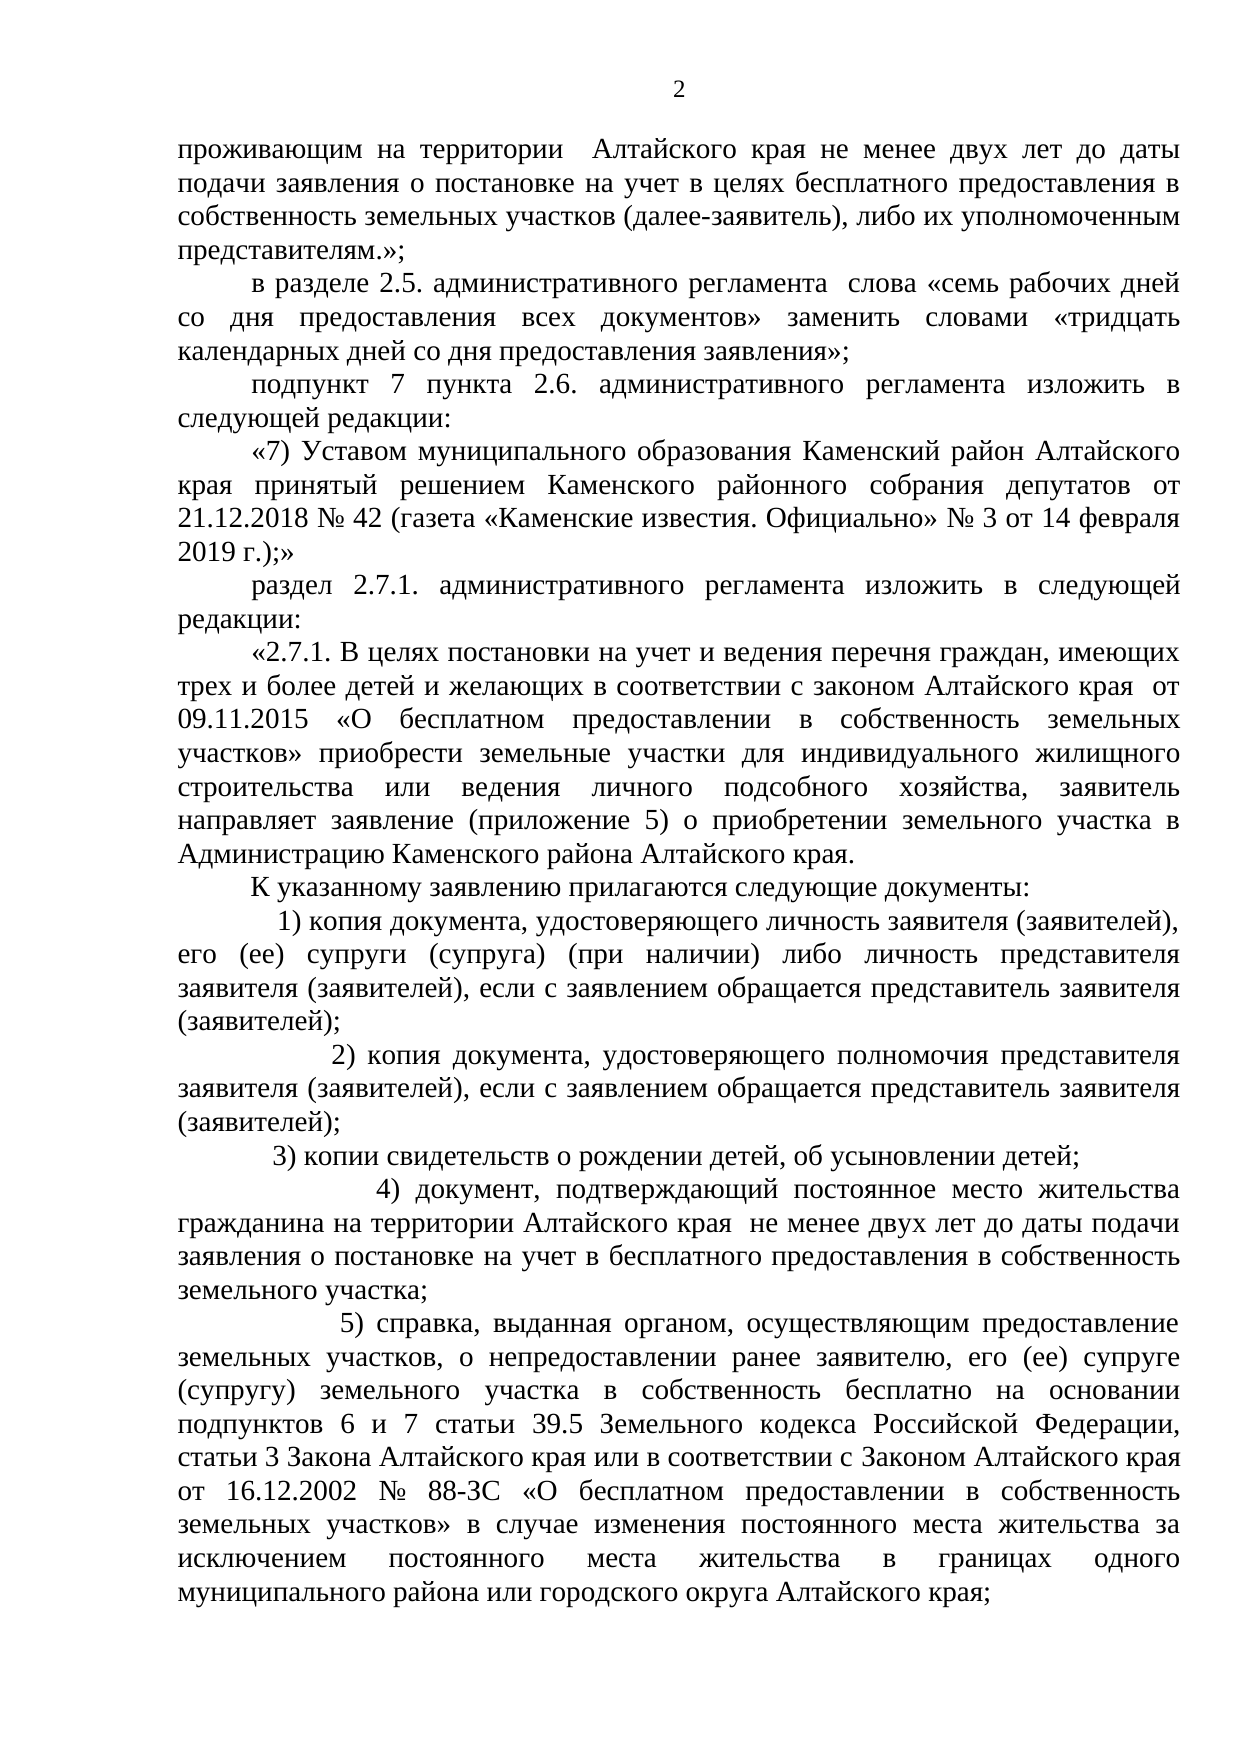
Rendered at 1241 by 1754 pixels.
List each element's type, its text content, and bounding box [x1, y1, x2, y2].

text «7) Уставом муниципального образования Каменский район Алтайского края принятый решением Каменского районного собрания депутатов от 21.12.2018 № 42 (газета «Каменские известия. Официально» № 3 от 14 февраля 2019 г.);» [177, 433, 1181, 567]
text 1) копия документа, удостоверяющего личность заявителя (заявителей), его (ее) супруги (супруга) (при наличии) либо личность представителя заявителя (заявителей), если с заявлением обращается представитель заявителя (заявителей); [177, 903, 1181, 1037]
text 3) копии свидетельств о рождении детей, об усыновлении детей; [177, 1138, 1181, 1171]
text 5) справка, выданная органом, осуществляющим предоставление земельных участков, о непредоставлении ранее заявителю, его (ее) супруге (супругу) земельного участка в собственность бесплатно на основании подпунктов 6 и 7 статьи 39.5 Земельного кодекса Российской Федерации, статьи 3 Закона Алтайского края или в соответствии с Законом Алтайского края от 16.12.2002 № 88-ЗС «О бесплатном предоставлении в собственность земельных участков» в случае изменения постоянного места жительства за исключением постоянного места жительства в границах одного муниципального района или городского округа Алтайского края; [177, 1305, 1181, 1607]
text 4) документ, подтверждающий постоянное место жительства гражданина на территории Алтайского края не менее двух лет до даты подачи заявления о постановке на учет в бесплатного предоставления в собственность земельного участка; [177, 1171, 1181, 1305]
text подпункт 7 пункта 2.6. административного регламента изложить в следующей редакции: [177, 366, 1181, 433]
text К указанному заявлению прилагаются следующие документы: [177, 869, 1181, 903]
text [177, 131, 1181, 266]
text в разделе 2.5. административного регламента слова «семь рабочих дней со дня предоставления всех документов» заменить словами «тридцать календарных дней со дня предоставления заявления»; [177, 266, 1181, 366]
text 2) копия документа, удостоверяющего полномочия представителя заявителя (заявителей), если с заявлением обращается представитель заявителя (заявителей); [177, 1037, 1181, 1138]
text раздел 2.7.1. административного регламента изложить в следующей редакции: [177, 567, 1181, 634]
text «2.7.1. В целях постановки на учет и ведения перечня граждан, имеющих трех и более детей и желающих в соответствии с законом Алтайского края от 09.11.2015 «О бесплатном предоставлении в собственность земельных участков» приобрести земельные участки для индивидуального жилищного строительства или ведения личного подсобного хозяйства, заявитель направляет заявление (приложение 5) о приобретении земельного участка в Администрацию Каменского района Алтайского края. [177, 634, 1181, 869]
